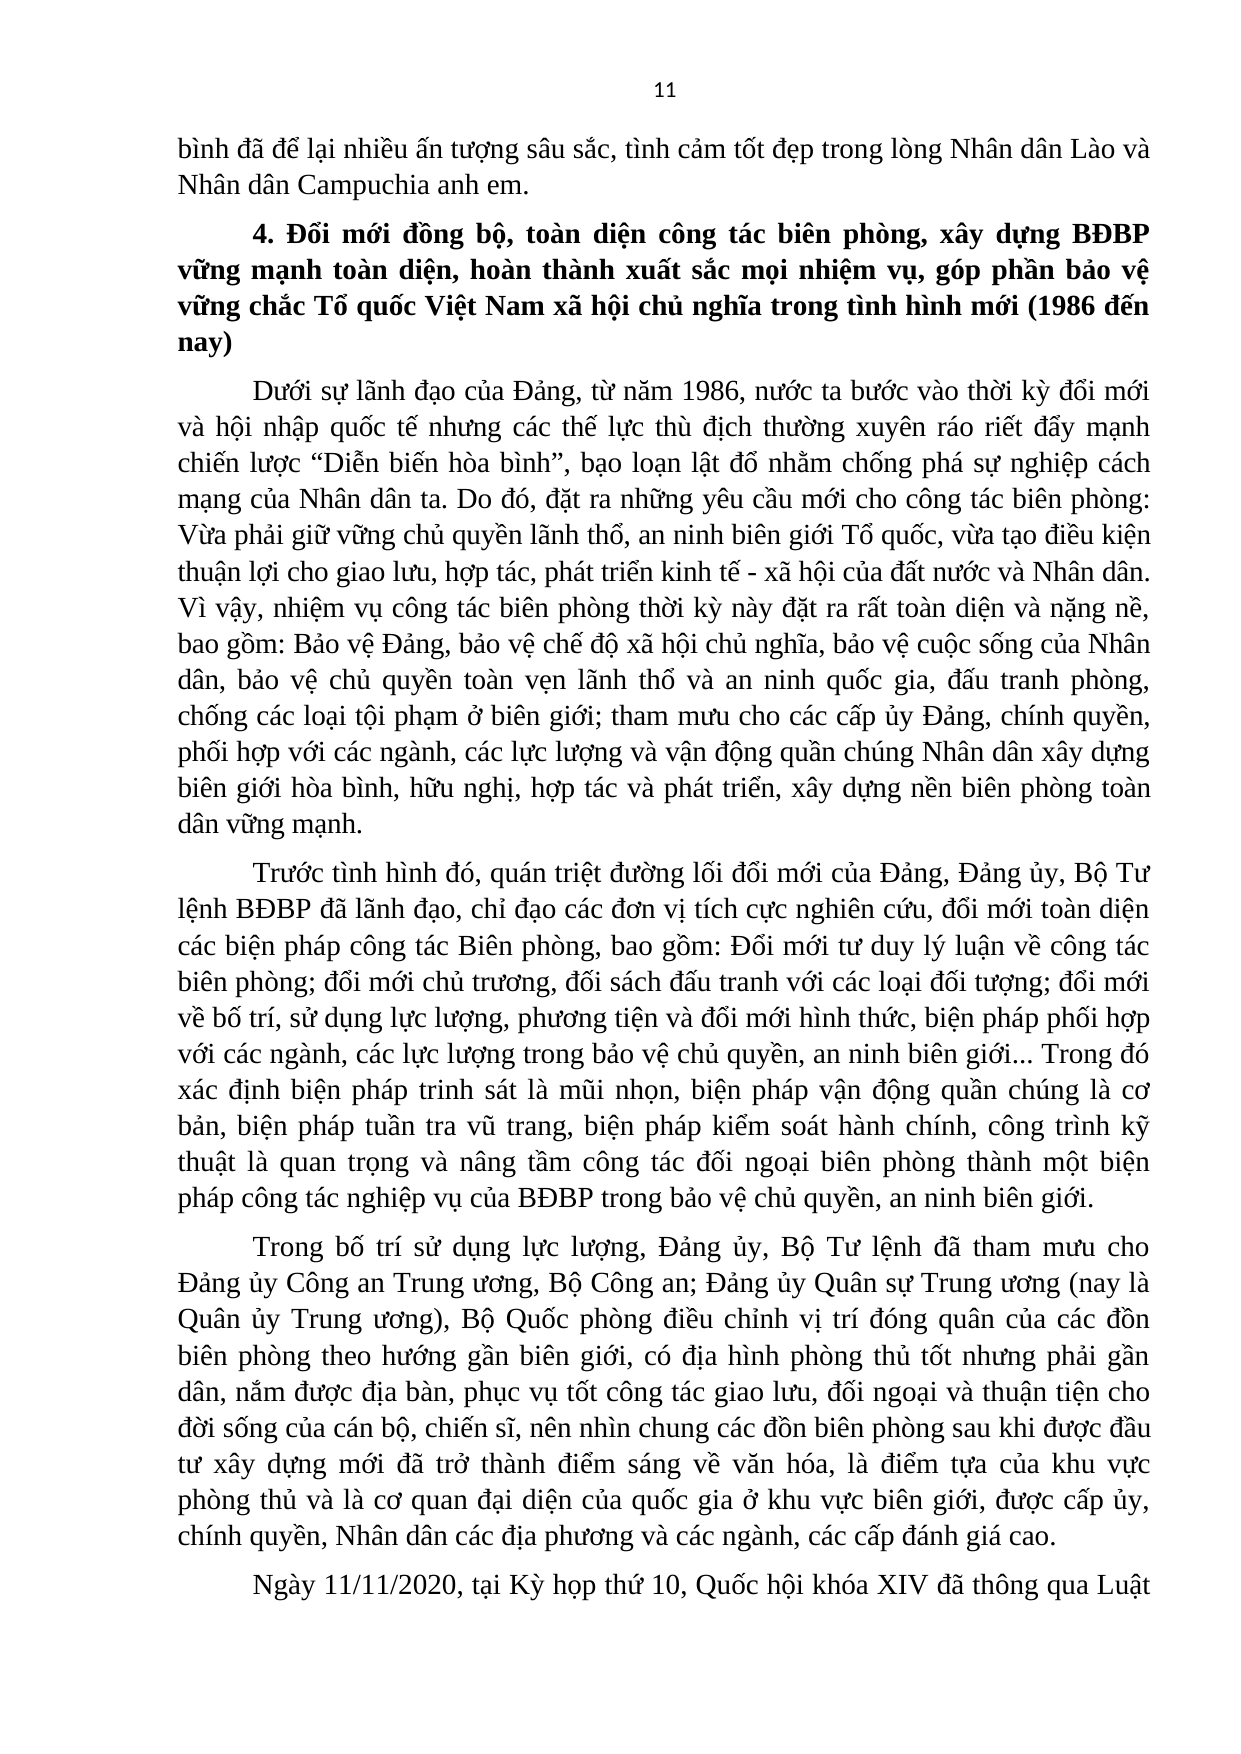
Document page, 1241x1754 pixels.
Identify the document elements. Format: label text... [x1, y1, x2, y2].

text 4. Đổi mới đồng bộ, toàn diện công tác biên phòng, xây dựng BĐBP vững mạnh toàn diện, hoàn thành xuất sắc mọi nhiệm vụ, góp phần bảo vệ vững chắc Tổ quốc Việt Nam xã hội chủ nghĩa trong tình hình mới (1986 đến nay) [177, 216, 1152, 358]
text Dưới sự lãnh đạo của Đảng, từ năm 1986, nước ta bước vào thời kỳ đổi mới và hội nhập quốc tế nhưng các thế lực thù địch thường xuyên ráo riết đẩy mạnh chiến lược “Diễn biến hòa bình”, bạo loạn lật đổ nhằm chống phá sự nghiệp cách mạng của Nhân dân ta. Do đó, đặt ra những yêu cầu mới cho công tác biên phòng: Vừa phải giữ vững chủ quyền lãnh thổ, an ninh biên giới Tổ quốc, vừa tạo điều kiện thuận lợi cho giao lưu, hợp tác, phát triển kinh tế - xã hội của đất nước và Nhân dân. Vì vậy, nhiệm vụ công tác biên phòng thời kỳ này đặt ra rất toàn diện và nặng nề, bao gồm: Bảo vệ Đảng, bảo vệ chế độ xã hội chủ nghĩa, bảo vệ cuộc sống của Nhân dân, bảo vệ chủ quyền toàn vẹn lãnh thổ và an ninh quốc gia, đấu tranh phòng, chống các loại tội phạm ở biên giới; tham mưu cho các cấp ủy Đảng, chính quyền, phối hợp với các ngành, các lực lượng và vận động quần chúng Nhân dân xây dựng biên giới hòa bình, hữu nghị, hợp tác và phát triển, xây dựng nền biên phòng toàn dân vững mạnh. [177, 373, 1152, 840]
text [177, 1567, 1152, 1601]
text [177, 131, 1152, 201]
text Trong bố trí sử dụng lực lượng, Đảng ủy, Bộ Tư lệnh đã tham mưu cho Đảng ủy Công an Trung ương, Bộ Công an; Đảng ủy Quân sự Trung ương (nay là Quân ủy Trung ương), Bộ Quốc phòng điều chỉnh vị trí đóng quân của các đồn biên phòng theo hướng gần biên giới, có địa hình phòng thủ tốt nhưng phải gần dân, nắm được địa bàn, phục vụ tốt công tác giao lưu, đối ngoại và thuận tiện cho đời sống của cán bộ, chiến sĩ, nên nhìn chung các đồn biên phòng sau khi được đầu tư xây dựng mới đã trở thành điểm sáng về văn hóa, là điểm tựa của khu vực phòng thủ và là cơ quan đại diện của quốc gia ở khu vực biên giới, được cấp ủy, chính quyền, Nhân dân các địa phương và các ngành, các cấp đánh giá cao. [177, 1229, 1152, 1552]
text Trước tình hình đó, quán triệt đường lối đổi mới của Đảng, Đảng ủy, Bộ Tư lệnh BĐBP đã lãnh đạo, chỉ đạo các đơn vị tích cực nghiên cứu, đổi mới toàn diện các biện pháp công tác Biên phòng, bao gồm: Đổi mới tư duy lý luận về công tác biên phòng; đổi mới chủ trương, đối sách đấu tranh với các loại đối tượng; đổi mới về bố trí, sử dụng lực lượng, phương tiện và đổi mới hình thức, biện pháp phối hợp với các ngành, các lực lượng trong bảo vệ chủ quyền, an ninh biên giới... Trong đó xác định biện pháp trinh sát là mũi nhọn, biện pháp vận động quần chúng là cơ bản, biện pháp tuần tra vũ trang, biện pháp kiểm soát hành chính, công trình kỹ thuật là quan trọng và nâng tầm công tác đối ngoại biên phòng thành một biện pháp công tác nghiệp vụ của BĐBP trong bảo vệ chủ quyền, an ninh biên giới. [177, 855, 1152, 1214]
